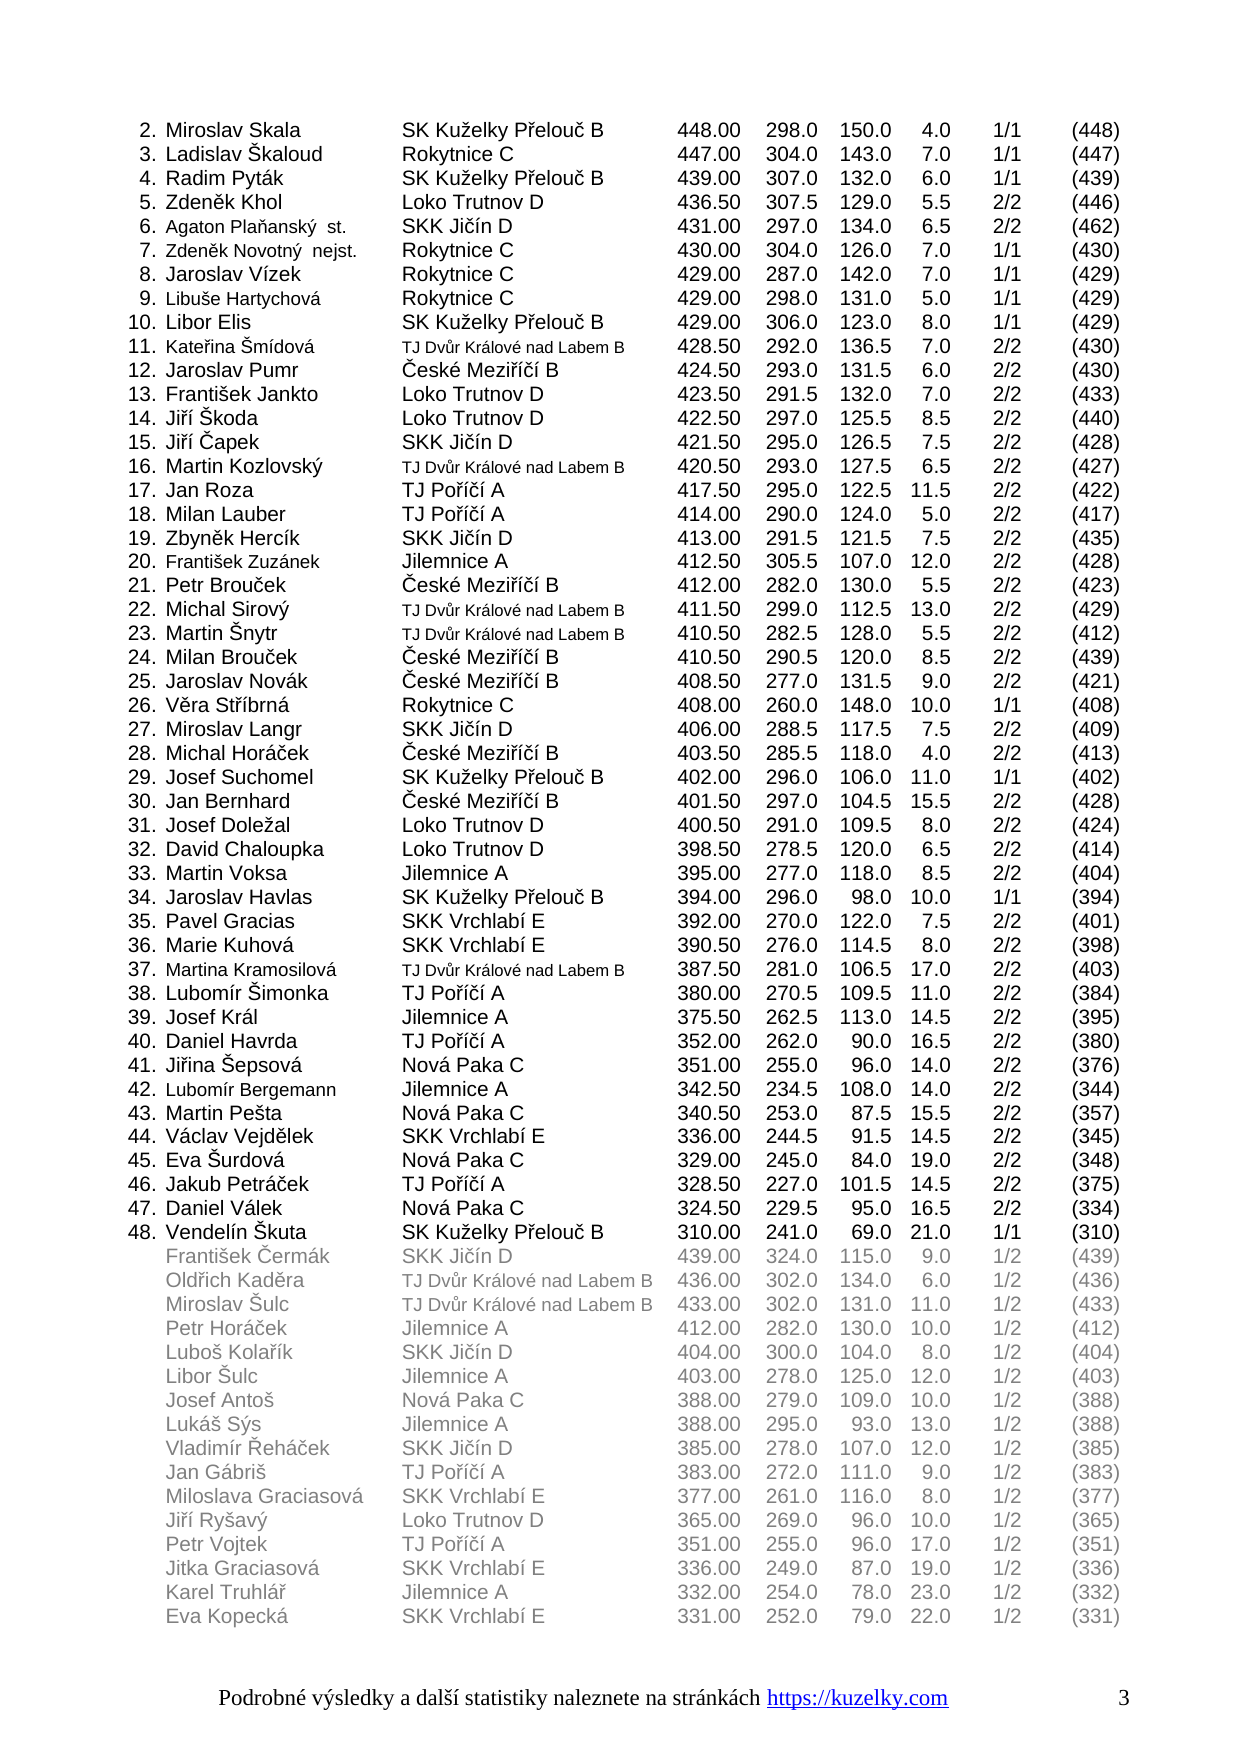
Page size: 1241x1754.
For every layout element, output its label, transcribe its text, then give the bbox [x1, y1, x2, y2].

text 19. Zbyněk Hercík SKK Jičín D 413.00 291.5 121.5 7.5 2/2 (435) [106, 525, 1134, 549]
text 27. Miroslav Langr SKK Jičín D 406.00 288.5 117.5 7.5 2/2 (409) [106, 717, 1134, 741]
text 41. Jiřina Šepsová Nová Paka C 351.00 255.0 96.0 14.0 2/2 (376) [106, 1052, 1134, 1076]
text 26. Věra Stříbrná Rokytnice C 408.00 260.0 148.0 10.0 1/1 (408) [106, 693, 1134, 717]
text 46. Jakub Petráček TJ Poříčí A 328.50 227.0 101.5 14.5 2/2 (375) [106, 1172, 1134, 1196]
text 10. Libor Elis SK Kuželky Přelouč B 429.00 306.0 123.0 8.0 1/1 (429) [106, 310, 1134, 334]
text Josef Antoš Nová Paka C 388.00 279.0 109.0 10.0 1/2 (388) [106, 1388, 1134, 1412]
text 16. Martin Kozlovský TJ Dvůr Králové nad Labem B 420.50 293.0 127.5 6.5 2/2 (427) [106, 453, 1134, 477]
text Luboš Kolařík SKK Jičín D 404.00 300.0 104.0 8.0 1/2 (404) [106, 1340, 1134, 1364]
text 37. Martina Kramosilová TJ Dvůr Králové nad Labem B 387.50 281.0 106.5 17.0 2/2 (403) [106, 957, 1134, 981]
text 5. Zdeněk Khol Loko Trutnov D 436.50 307.5 129.0 5.5 2/2 (446) [106, 190, 1134, 214]
text Karel Truhlář Jilemnice A 332.00 254.0 78.0 23.0 1/2 (332) [106, 1579, 1134, 1603]
text Lukáš Sýs Jilemnice A 388.00 295.0 93.0 13.0 1/2 (388) [106, 1412, 1134, 1436]
text 6. Agaton Plaňanský st. SKK Jičín D 431.00 297.0 134.0 6.5 2/2 (462) [106, 214, 1134, 238]
text 24. Milan Brouček České Meziříčí B 410.50 290.5 120.0 8.5 2/2 (439) [106, 645, 1134, 669]
text 40. Daniel Havrda TJ Poříčí A 352.00 262.0 90.0 16.5 2/2 (380) [106, 1028, 1134, 1052]
text 23. Martin Šnytr TJ Dvůr Králové nad Labem B 410.50 282.5 128.0 5.5 2/2 (412) [106, 621, 1134, 645]
text 36. Marie Kuhová SKK Vrchlabí E 390.50 276.0 114.5 8.0 2/2 (398) [106, 933, 1134, 957]
text 42. Lubomír Bergemann Jilemnice A 342.50 234.5 108.0 14.0 2/2 (344) [106, 1076, 1134, 1100]
text Eva Kopecká SKK Vrchlabí E 331.00 252.0 79.0 22.0 1/2 (331) [106, 1603, 1134, 1627]
text Vladimír Řeháček SKK Jičín D 385.00 278.0 107.0 12.0 1/2 (385) [106, 1436, 1134, 1460]
text 4. Radim Pyták SK Kuželky Přelouč B 439.00 307.0 132.0 6.0 1/1 (439) [106, 166, 1134, 190]
text Jiří Ryšavý Loko Trutnov D 365.00 269.0 96.0 10.0 1/2 (365) [106, 1508, 1134, 1532]
text 38. Lubomír Šimonka TJ Poříčí A 380.00 270.5 109.5 11.0 2/2 (384) [106, 981, 1134, 1004]
text 43. Martin Pešta Nová Paka C 340.50 253.0 87.5 15.5 2/2 (357) [106, 1100, 1134, 1124]
text 47. Daniel Válek Nová Paka C 324.50 229.5 95.0 16.5 2/2 (334) [106, 1196, 1134, 1220]
text 48. Vendelín Škuta SK Kuželky Přelouč B 310.00 241.0 69.0 21.0 1/1 (310) [106, 1220, 1134, 1244]
text 39. Josef Král Jilemnice A 375.50 262.5 113.0 14.5 2/2 (395) [106, 1004, 1134, 1028]
text 31. Josef Doležal Loko Trutnov D 400.50 291.0 109.5 8.0 2/2 (424) [106, 813, 1134, 837]
text Miroslav Šulc TJ Dvůr Králové nad Labem B 433.00 302.0 131.0 11.0 1/2 (433) [106, 1292, 1134, 1316]
text 2. Miroslav Skala SK Kuželky Přelouč B 448.00 298.0 150.0 4.0 1/1 (448) [106, 118, 1134, 142]
text 12. Jaroslav Pumr České Meziříčí B 424.50 293.0 131.5 6.0 2/2 (430) [106, 358, 1134, 382]
text Petr Horáček Jilemnice A 412.00 282.0 130.0 10.0 1/2 (412) [106, 1316, 1134, 1340]
text Petr Vojtek TJ Poříčí A 351.00 255.0 96.0 17.0 1/2 (351) [106, 1532, 1134, 1556]
text Miloslava Graciasová SKK Vrchlabí E 377.00 261.0 116.0 8.0 1/2 (377) [106, 1484, 1134, 1508]
text 25. Jaroslav Novák České Meziříčí B 408.50 277.0 131.5 9.0 2/2 (421) [106, 669, 1134, 693]
text Libor Šulc Jilemnice A 403.00 278.0 125.0 12.0 1/2 (403) [106, 1364, 1134, 1388]
text 28. Michal Horáček České Meziříčí B 403.50 285.5 118.0 4.0 2/2 (413) [106, 741, 1134, 765]
text Oldřich Kaděra TJ Dvůr Králové nad Labem B 436.00 302.0 134.0 6.0 1/2 (436) [106, 1268, 1134, 1292]
text František Čermák SKK Jičín D 439.00 324.0 115.0 9.0 1/2 (439) [106, 1244, 1134, 1268]
text Jitka Graciasová SKK Vrchlabí E 336.00 249.0 87.0 19.0 1/2 (336) [106, 1556, 1134, 1579]
text 34. Jaroslav Havlas SK Kuželky Přelouč B 394.00 296.0 98.0 10.0 1/1 (394) [106, 885, 1134, 909]
text 44. Václav Vejdělek SKK Vrchlabí E 336.00 244.5 91.5 14.5 2/2 (345) [106, 1124, 1134, 1148]
text 20. František Zuzánek Jilemnice A 412.50 305.5 107.0 12.0 2/2 (428) [106, 549, 1134, 573]
text 7. Zdeněk Novotný nejst. Rokytnice C 430.00 304.0 126.0 7.0 1/1 (430) [106, 238, 1134, 262]
text 14. Jiří Škoda Loko Trutnov D 422.50 297.0 125.5 8.5 2/2 (440) [106, 406, 1134, 429]
text 32. David Chaloupka Loko Trutnov D 398.50 278.5 120.0 6.5 2/2 (414) [106, 837, 1134, 861]
text 11. Kateřina Šmídová TJ Dvůr Králové nad Labem B 428.50 292.0 136.5 7.0 2/2 (430) [106, 334, 1134, 358]
text 17. Jan Roza TJ Poříčí A 417.50 295.0 122.5 11.5 2/2 (422) [106, 477, 1134, 501]
text 18. Milan Lauber TJ Poříčí A 414.00 290.0 124.0 5.0 2/2 (417) [106, 501, 1134, 525]
text 29. Josef Suchomel SK Kuželky Přelouč B 402.00 296.0 106.0 11.0 1/1 (402) [106, 765, 1134, 789]
text 13. František Jankto Loko Trutnov D 423.50 291.5 132.0 7.0 2/2 (433) [106, 382, 1134, 406]
text 35. Pavel Gracias SKK Vrchlabí E 392.00 270.0 122.0 7.5 2/2 (401) [106, 909, 1134, 933]
text 45. Eva Šurdová Nová Paka C 329.00 245.0 84.0 19.0 2/2 (348) [106, 1148, 1134, 1172]
text 33. Martin Voksa Jilemnice A 395.00 277.0 118.0 8.5 2/2 (404) [106, 861, 1134, 885]
text 8. Jaroslav Vízek Rokytnice C 429.00 287.0 142.0 7.0 1/1 (429) [106, 262, 1134, 286]
text 15. Jiří Čapek SKK Jičín D 421.50 295.0 126.5 7.5 2/2 (428) [106, 429, 1134, 453]
text Jan Gábriš TJ Poříčí A 383.00 272.0 111.0 9.0 1/2 (383) [106, 1460, 1134, 1484]
text 3. Ladislav Škaloud Rokytnice C 447.00 304.0 143.0 7.0 1/1 (447) [106, 142, 1134, 166]
text 21. Petr Brouček České Meziříčí B 412.00 282.0 130.0 5.5 2/2 (423) [106, 573, 1134, 597]
text 22. Michal Sirový TJ Dvůr Králové nad Labem B 411.50 299.0 112.5 13.0 2/2 (429) [106, 597, 1134, 621]
text 30. Jan Bernhard České Meziříčí B 401.50 297.0 104.5 15.5 2/2 (428) [106, 789, 1134, 813]
text 9. Libuše Hartychová Rokytnice C 429.00 298.0 131.0 5.0 1/1 (429) [106, 286, 1134, 310]
